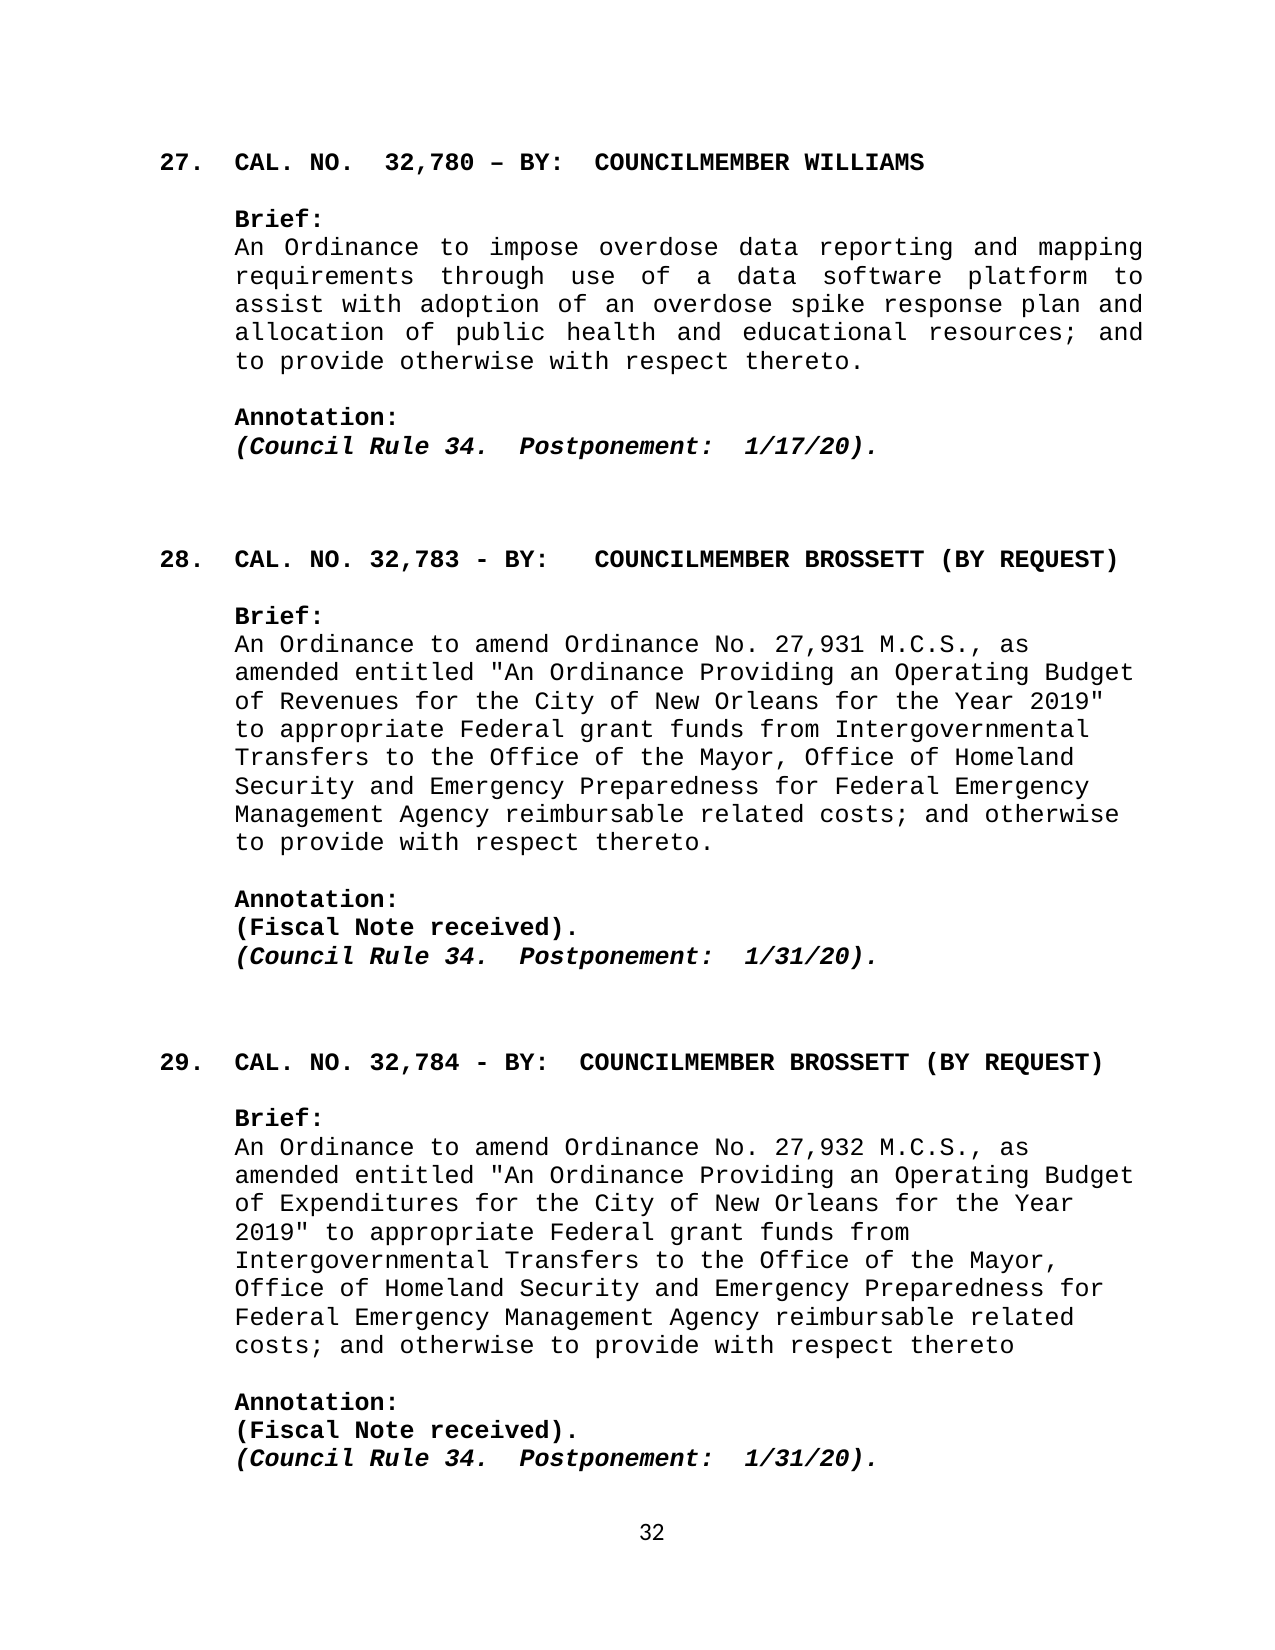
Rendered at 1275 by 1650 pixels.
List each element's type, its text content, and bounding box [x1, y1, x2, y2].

text Brief: [234, 1106, 1144, 1134]
text Brief: [234, 207, 1144, 235]
text (Fiscal Note received). [234, 915, 1144, 943]
text Annotation: [234, 887, 1144, 915]
text Annotation: [234, 1389, 1144, 1417]
text Annotation: [234, 405, 1144, 433]
list CAL. NO. 32,783 - BY: COUNCILMEMBER BROSSETT (BY REQUEST) [159, 547, 1144, 575]
text An Ordinance to amend Ordinance No. 27,931 M.C.S., as amended entitled "An Ordinance Providing an Operating Budget of Revenues for the City of New Orleans for the Year 2019" to appropriate Federal grant funds from Intergovernmental Transfers to the Office of the Mayor, Office of Homeland Security and Emergency Preparedness for Federal Emergency Management Agency reimbursable related costs; and otherwise to provide with respect thereto. [234, 632, 1144, 858]
text (Council Rule 34. Postponement: 1/31/20). [234, 943, 1144, 972]
list CAL. NO. 32,780 – BY: COUNCILMEMBER WILLIAMS [159, 150, 1144, 178]
text (Council Rule 34. Postponement: 1/31/20). [234, 1446, 1144, 1474]
text Brief: [234, 603, 1144, 632]
text An Ordinance to amend Ordinance No. 27,932 M.C.S., as amended entitled "An Ordinance Providing an Operating Budget of Expenditures for the City of New Orleans for the Year 2019" to appropriate Federal grant funds from Intergovernmental Transfers to the Office of the Mayor, Office of Homeland Security and Emergency Preparedness for Federal Emergency Management Agency reimbursable related costs; and otherwise to provide with respect thereto [234, 1134, 1144, 1361]
text An Ordinance to impose overdose data reporting and mapping requirements through use of a data software platform to assist with adoption of an overdose spike response plan and allocation of public health and educational resources; and to provide otherwise with respect thereto. [234, 235, 1144, 377]
text (Fiscal Note received). [234, 1417, 1144, 1446]
text (Council Rule 34. Postponement: 1/17/20). [234, 433, 1144, 462]
list CAL. NO. 32,784 - BY: COUNCILMEMBER BROSSETT (BY REQUEST) [159, 1049, 1144, 1077]
